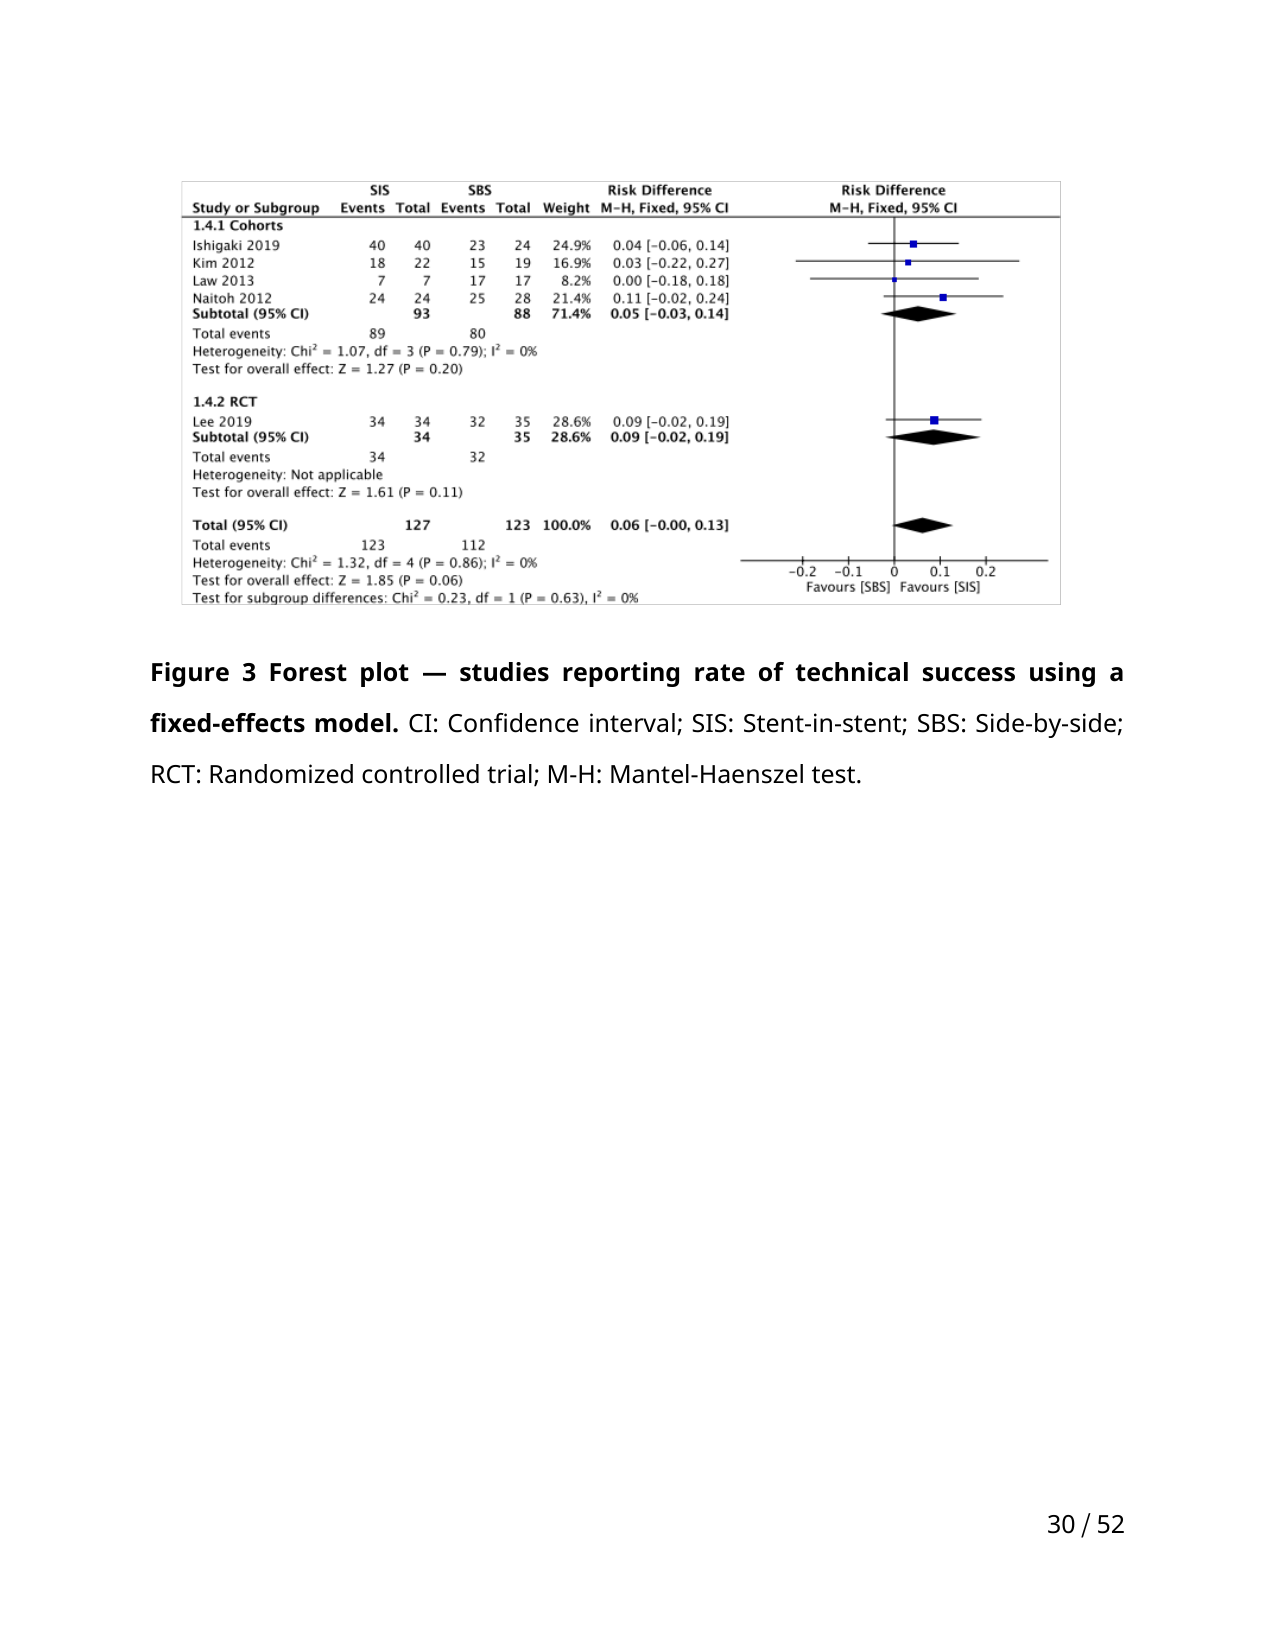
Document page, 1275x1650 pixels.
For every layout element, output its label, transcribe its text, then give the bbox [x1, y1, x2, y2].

text Figure 3 Forest plot — studies reporting rate of technical success using a fixed-effects model. CI: Confidence interval; SIS: Stent-in-stent; SBS: Side-by-side; RCT: Randomized controlled trial; M-H: Mantel-Haenszel test. [150, 654, 1125, 790]
